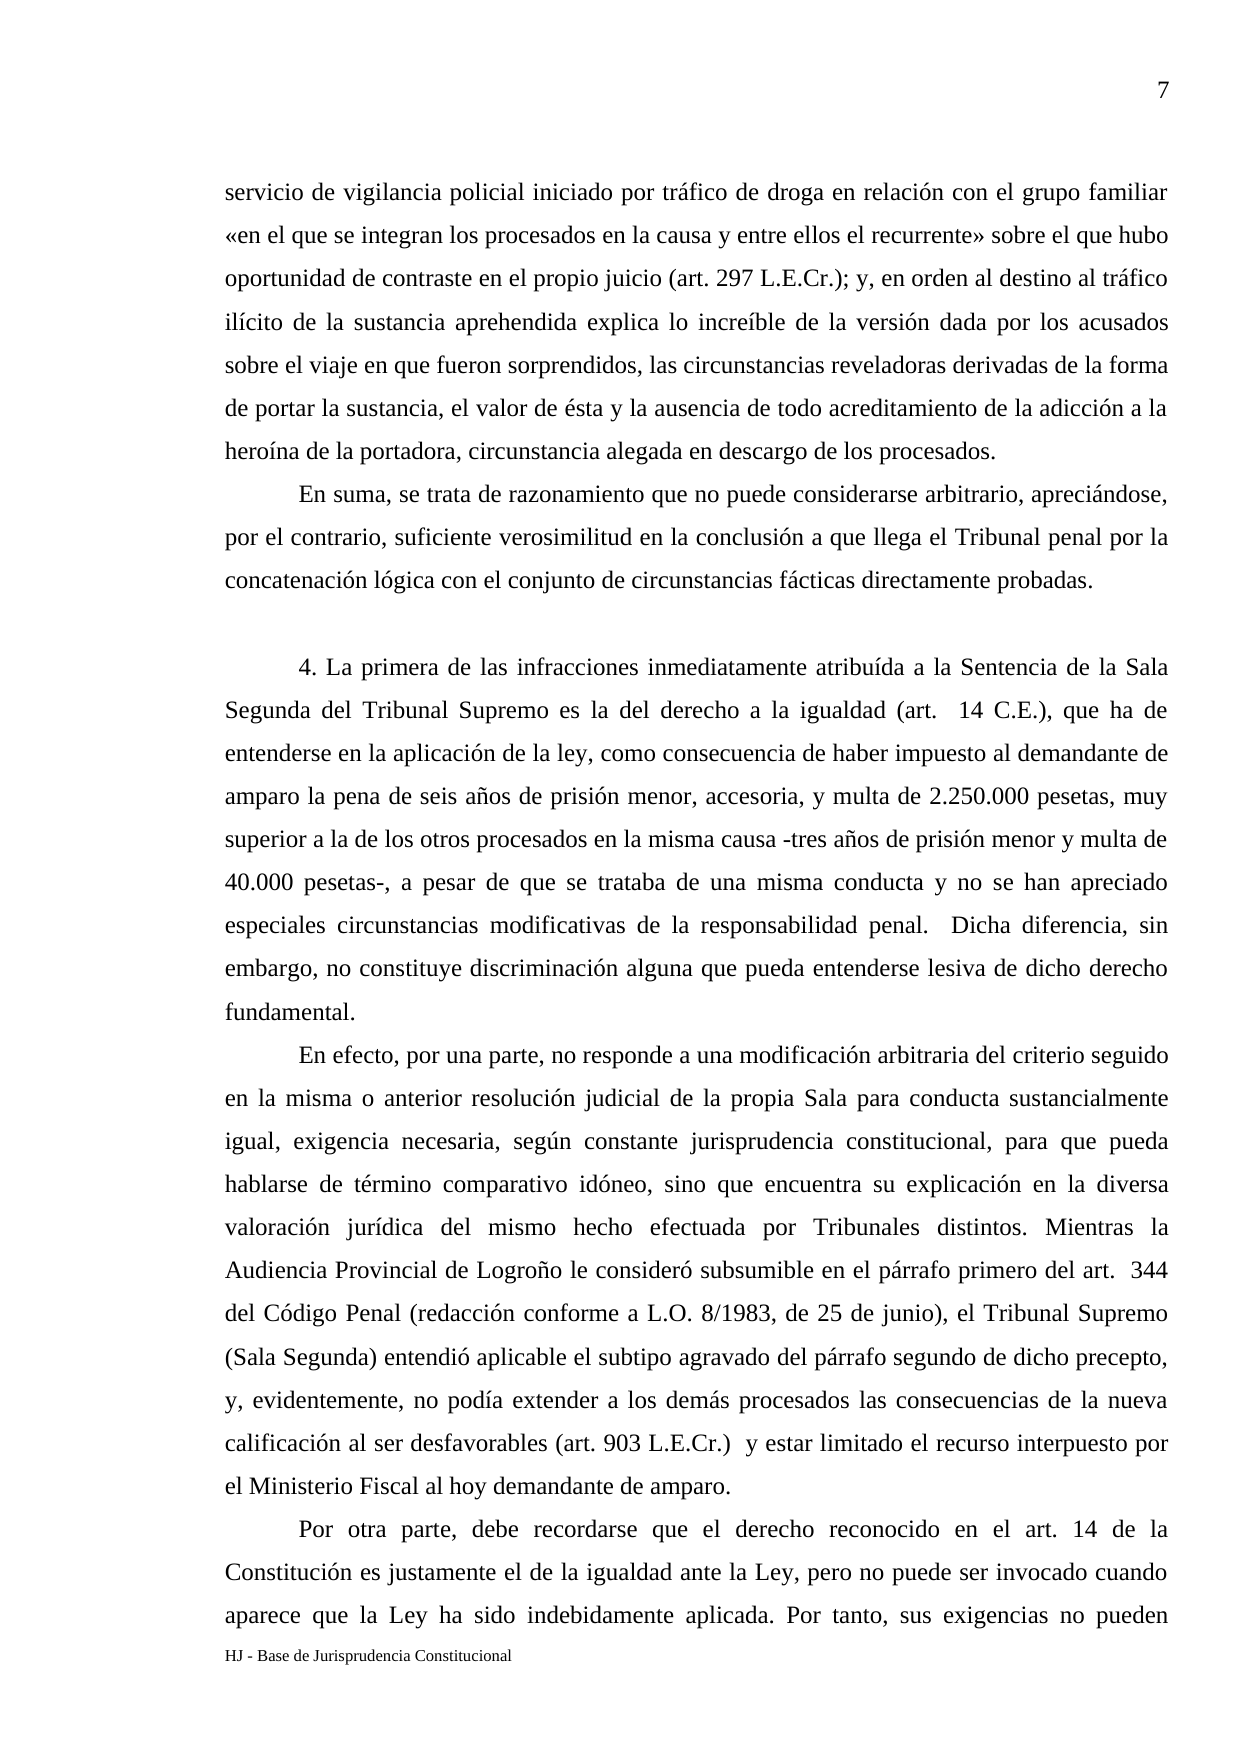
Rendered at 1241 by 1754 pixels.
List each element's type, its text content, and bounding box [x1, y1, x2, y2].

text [224, 1514, 1169, 1629]
text 4. La primera de las infracciones inmediatamente atribuída a la Sentencia de la Sala Segunda del Tribunal Supremo es la del derecho a la igualdad (art. 14 C.E.), que ha de entenderse en la aplicación de la ley, como consecuencia de haber impuesto al demandante de amparo la pena de seis años de prisión menor, accesoria, y multa de 2.250.000 pesetas, muy superior a la de los otros procesados en la misma causa -tres años de prisión menor y multa de 40.000 pesetas-, a pesar de que se trataba de una misma conducta y no se han apreciado especiales circunstancias modificativas de la responsabilidad penal. Dicha diferencia, sin embargo, no constituye discriminación alguna que pueda entenderse lesiva de dicho derecho fundamental. [224, 652, 1169, 1025]
text En efecto, por una parte, no responde a una modificación arbitraria del criterio seguido en la misma o anterior resolución judicial de la propia Sala para conducta sustancialmente igual, exigencia necesaria, según constante jurisprudencia constitucional, para que pueda hablarse de término comparativo idóneo, sino que encuentra su explicación en la diversa valoración jurídica del mismo hecho efectuada por Tribunales distintos. Mientras la Audiencia Provincial de Logroño le consideró subsumible en el párrafo primero del art. 344 del Código Penal (redacción conforme a L.O. 8/1983, de 25 de junio), el Tribunal Supremo (Sala Segunda) entendió aplicable el subtipo agravado del párrafo segundo de dicho precepto, y, evidentemente, no podía extender a los demás procesados las consecuencias de la nueva calificación al ser desfavorables (art. 903 L.E.Cr.) y estar limitado el recurso interpuesto por el Ministerio Fiscal al hoy demandante de amparo. [224, 1040, 1169, 1500]
text En suma, se trata de razonamiento que no puede considerarse arbitrario, apreciándose, por el contrario, suficiente verosimilitud en la conclusión a que llega el Tribunal penal por la concatenación lógica con el conjunto de circunstancias fácticas directamente probadas. [224, 479, 1169, 594]
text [224, 177, 1169, 465]
